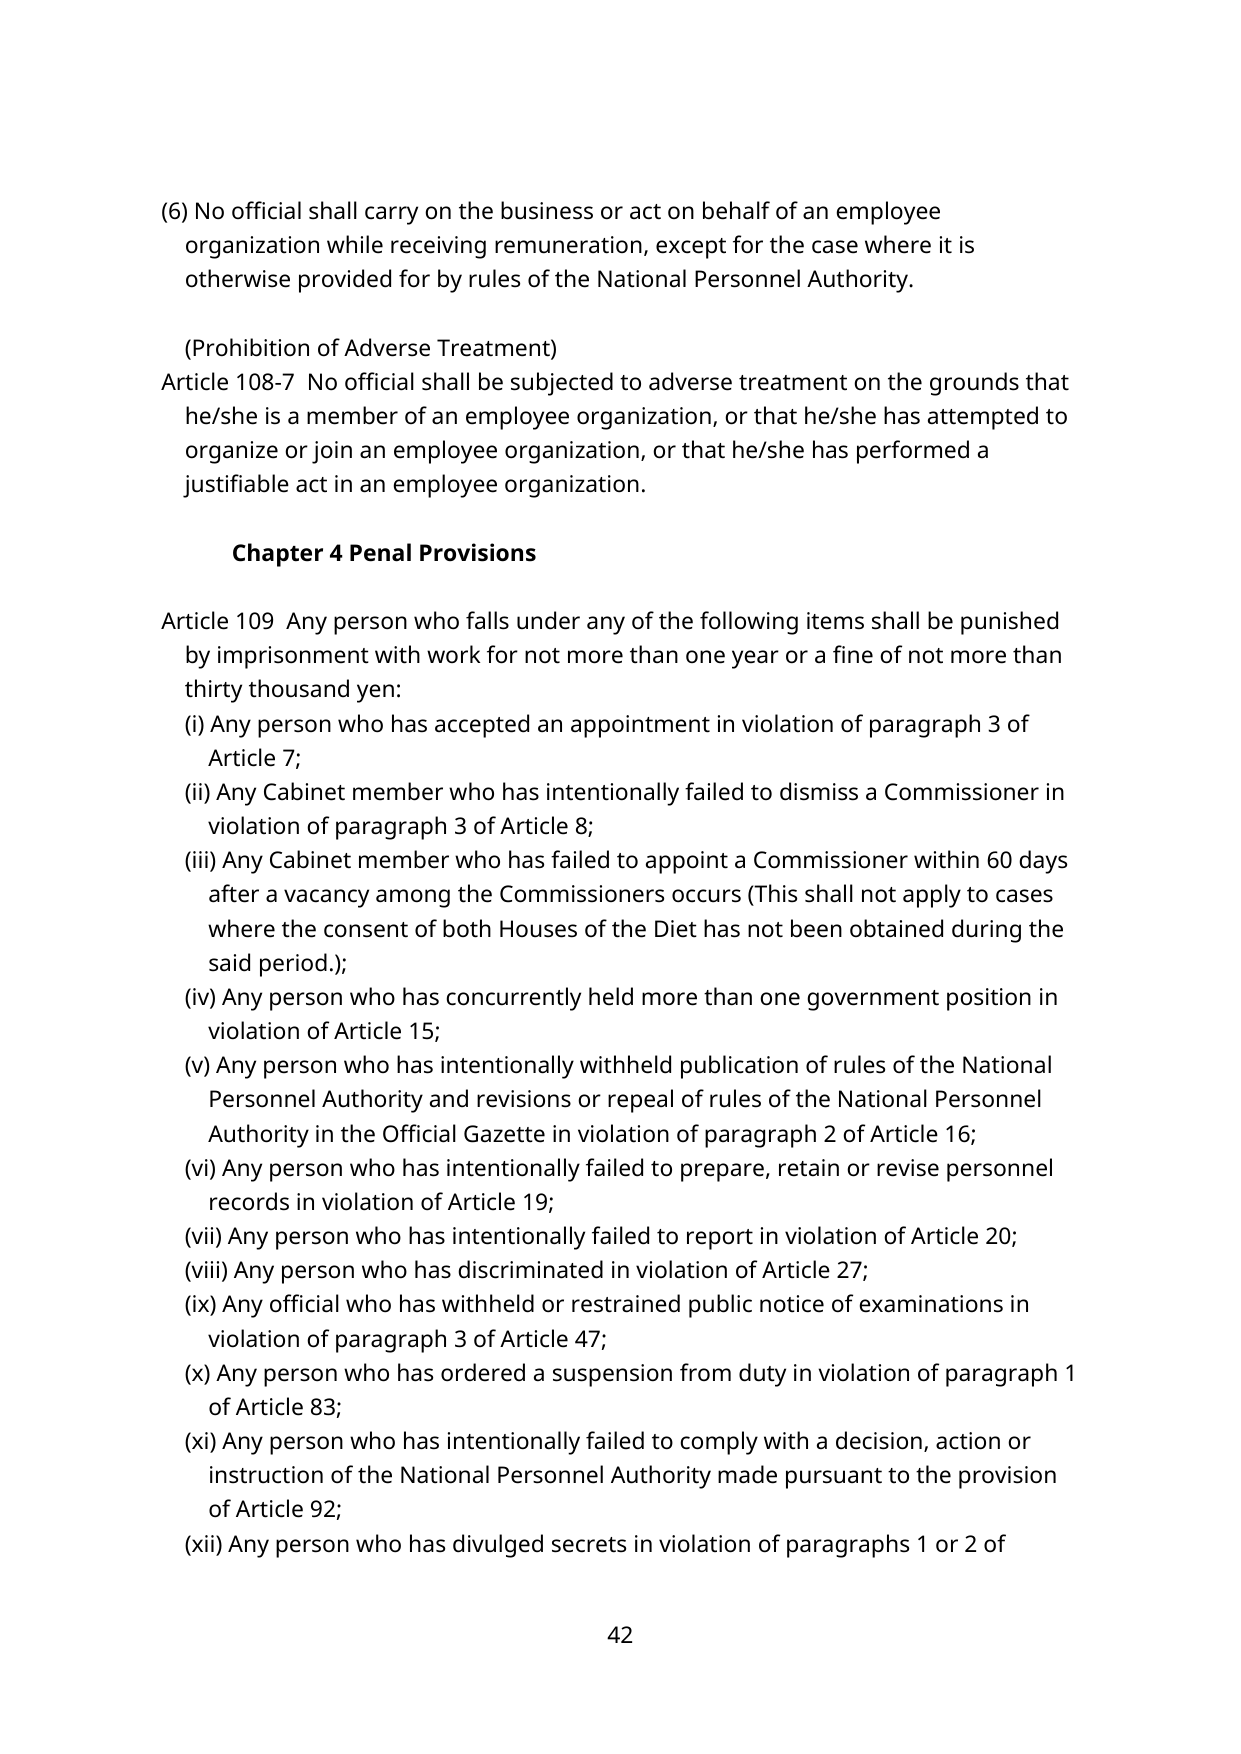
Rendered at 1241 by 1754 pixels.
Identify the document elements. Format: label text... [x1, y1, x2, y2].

text (iv) Any person who has concurrently held more than one government position in violation of Article 15; [184, 979, 1079, 1048]
text (Prohibition of Adverse Treatment) [184, 330, 1079, 364]
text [184, 1526, 1079, 1560]
text Article 109 Any person who falls under any of the following items shall be punished by imprisonment with work for not more than one year or a fine of not more than thirty thousand yen: [161, 604, 1079, 706]
text Chapter 4 Penal Provisions [230, 535, 1079, 569]
text (viii) Any person who has discriminated in violation of Article 27; [184, 1253, 1079, 1287]
text Article 108-7 No official shall be subjected to adverse treatment on the grounds that he/she is a member of an employee organization, or that he/she has attempted to organize or join an employee organization, or that he/she has performed a justifiable act in an employee organization. [161, 364, 1079, 501]
text (x) Any person who has ordered a suspension from duty in violation of paragraph 1 of Article 83; [184, 1355, 1079, 1424]
text (v) Any person who has intentionally withheld publication of rules of the National Personnel Authority and revisions or repeal of rules of the National Personnel Authority in the Official Gazette in violation of paragraph 2 of Article 16; [184, 1048, 1079, 1150]
text (ix) Any official who has withheld or restrained public notice of examinations in violation of paragraph 3 of Article 47; [184, 1287, 1079, 1355]
text (6) No official shall carry on the business or act on behalf of an employee organization while receiving remuneration, except for the case where it is otherwise provided for by rules of the National Personnel Authority. [161, 194, 1079, 296]
text (i) Any person who has accepted an appointment in violation of paragraph 3 of Article 7; [184, 706, 1079, 774]
text (vi) Any person who has intentionally failed to prepare, retain or revise personnel records in violation of Article 19; [184, 1150, 1079, 1219]
text (ii) Any Cabinet member who has intentionally failed to dismiss a Commissioner in violation of paragraph 3 of Article 8; [184, 774, 1079, 843]
text (xi) Any person who has intentionally failed to comply with a decision, action or instruction of the National Personnel Authority made pursuant to the provision of Article 92; [184, 1424, 1079, 1526]
text (vii) Any person who has intentionally failed to report in violation of Article 20; [184, 1219, 1079, 1253]
text (iii) Any Cabinet member who has failed to appoint a Commissioner within 60 days after a vacancy among the Commissioners occurs (This shall not apply to cases where the consent of both Houses of the Diet has not been obtained during the said period.); [184, 843, 1079, 979]
